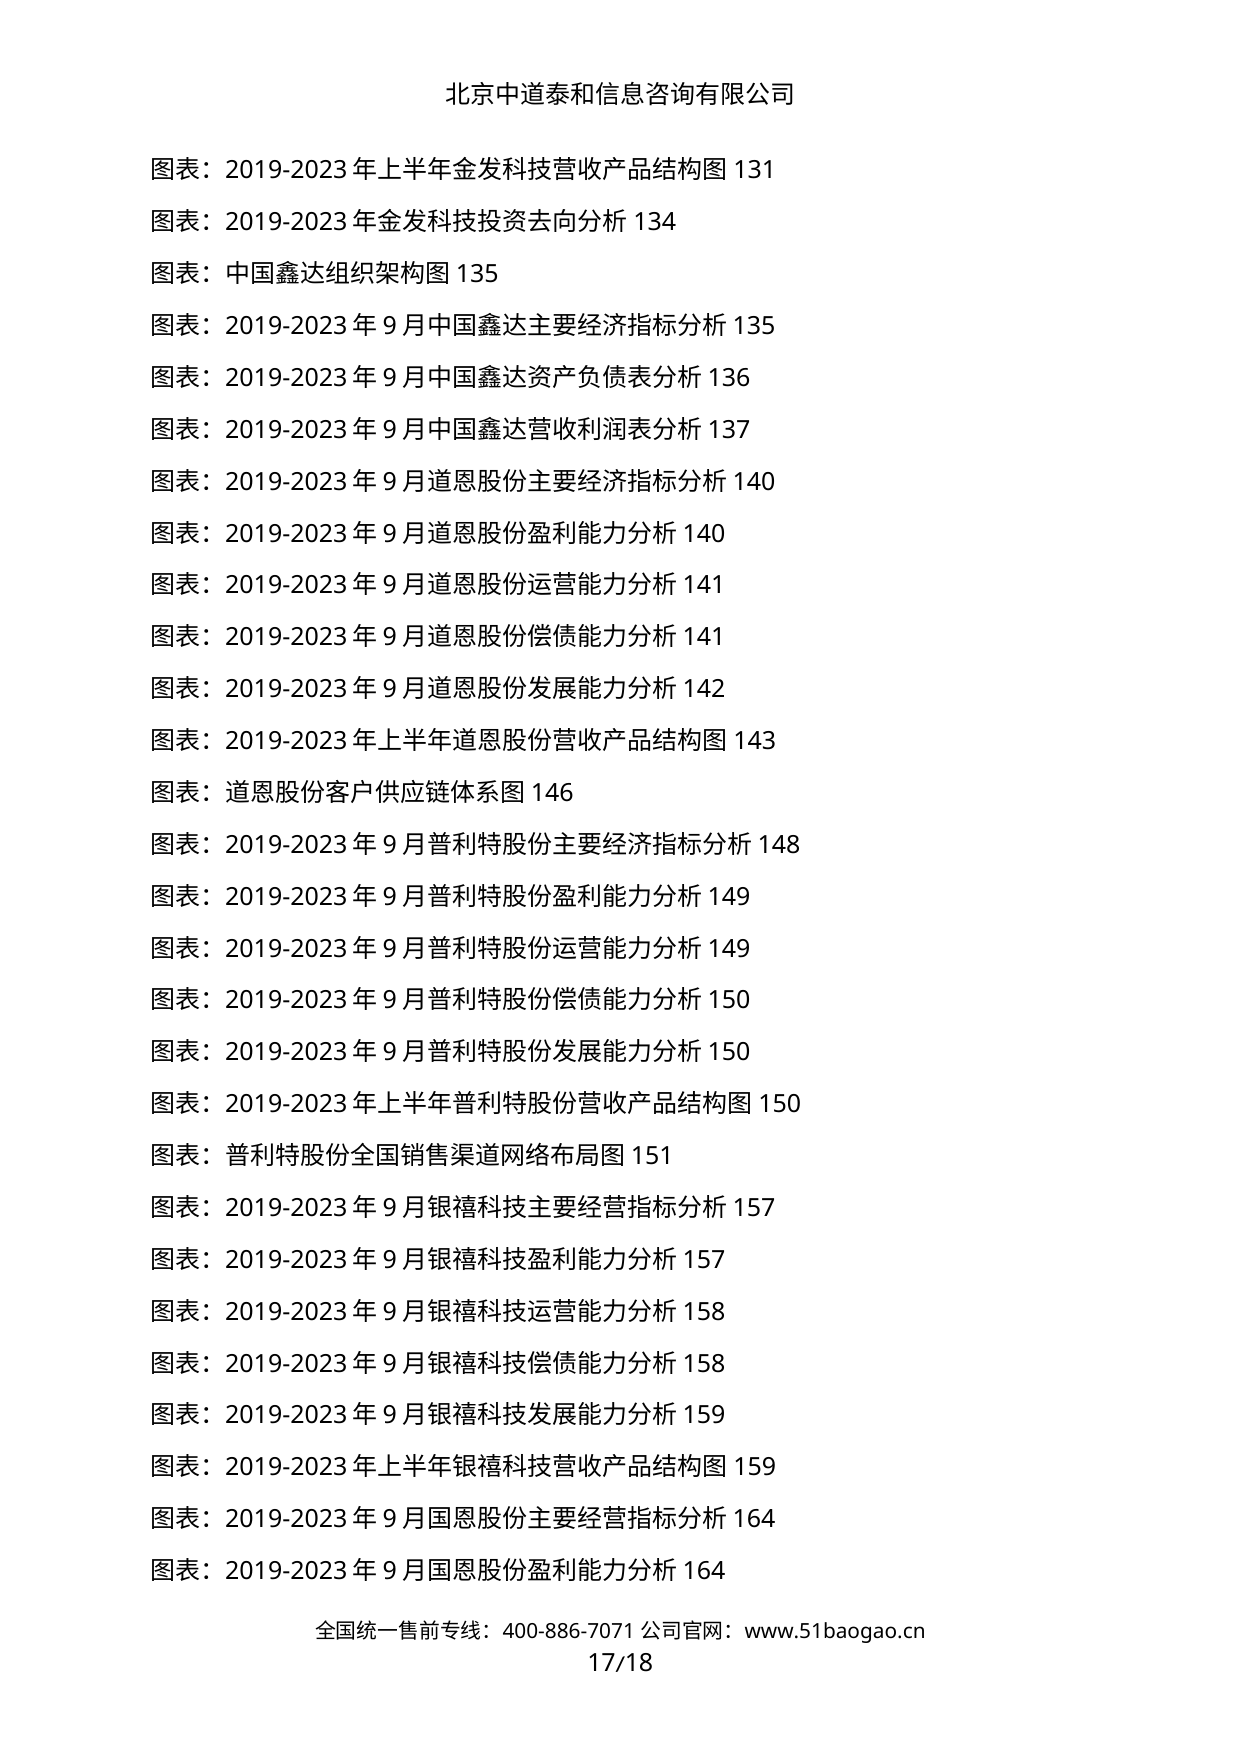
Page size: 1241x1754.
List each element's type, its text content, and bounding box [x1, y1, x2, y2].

text 图表：2019-2023年9月道恩股份盈利能力分析 140 [150, 513, 1090, 549]
text 图表：2019-2023年9月普利特股份盈利能力分析 149 [150, 876, 1090, 912]
text 图表：2019-2023年9月银禧科技发展能力分析 159 [150, 1395, 1090, 1431]
text 图表：2019-2023年9月道恩股份运营能力分析 141 [150, 565, 1090, 601]
text 图表：2019-2023年9月普利特股份主要经济指标分析 148 [150, 824, 1090, 861]
text 图表：2019-2023年9月普利特股份发展能力分析 150 [150, 1032, 1090, 1068]
text 图表：2019-2023年9月中国鑫达主要经济指标分析 135 [150, 306, 1090, 342]
text 图表：2019-2023年上半年普利特股份营收产品结构图 150 [150, 1084, 1090, 1120]
text 图表：2019-2023年9月银禧科技主要经营指标分析 157 [150, 1187, 1090, 1224]
text 图表：2019-2023年9月银禧科技盈利能力分析 157 [150, 1239, 1090, 1276]
text 图表：2019-2023年9月银禧科技偿债能力分析 158 [150, 1343, 1090, 1379]
text 图表：2019-2023年9月普利特股份偿债能力分析 150 [150, 980, 1090, 1016]
text 图表：2019-2023年上半年银禧科技营收产品结构图 159 [150, 1447, 1090, 1483]
text 图表：中国鑫达组织架构图 135 [150, 254, 1090, 290]
text 图表：2019-2023年9月道恩股份偿债能力分析 141 [150, 617, 1090, 653]
text 图表：2019-2023年金发科技投资去向分析 134 [150, 202, 1090, 238]
text 图表：2019-2023年9月银禧科技运营能力分析 158 [150, 1291, 1090, 1327]
text 图表：2019-2023年9月中国鑫达营收利润表分析 137 [150, 409, 1090, 446]
text 图表：2019-2023年9月国恩股份主要经营指标分析 164 [150, 1499, 1090, 1535]
text 图表：2019-2023年9月国恩股份盈利能力分析 164 [150, 1551, 1090, 1587]
text 图表：2019-2023年9月普利特股份运营能力分析 149 [150, 928, 1090, 964]
text 图表：道恩股份客户供应链体系图 146 [150, 772, 1090, 809]
text 图表：普利特股份全国销售渠道网络布局图 151 [150, 1136, 1090, 1172]
text 图表：2019-2023年上半年道恩股份营收产品结构图 143 [150, 721, 1090, 757]
text 图表：2019-2023年9月中国鑫达资产负债表分析 136 [150, 357, 1090, 394]
text 图表：2019-2023年9月道恩股份发展能力分析 142 [150, 669, 1090, 705]
text 图表：2019-2023年上半年金发科技营收产品结构图 131 [150, 150, 1090, 186]
text 图表：2019-2023年9月道恩股份主要经济指标分析 140 [150, 461, 1090, 497]
